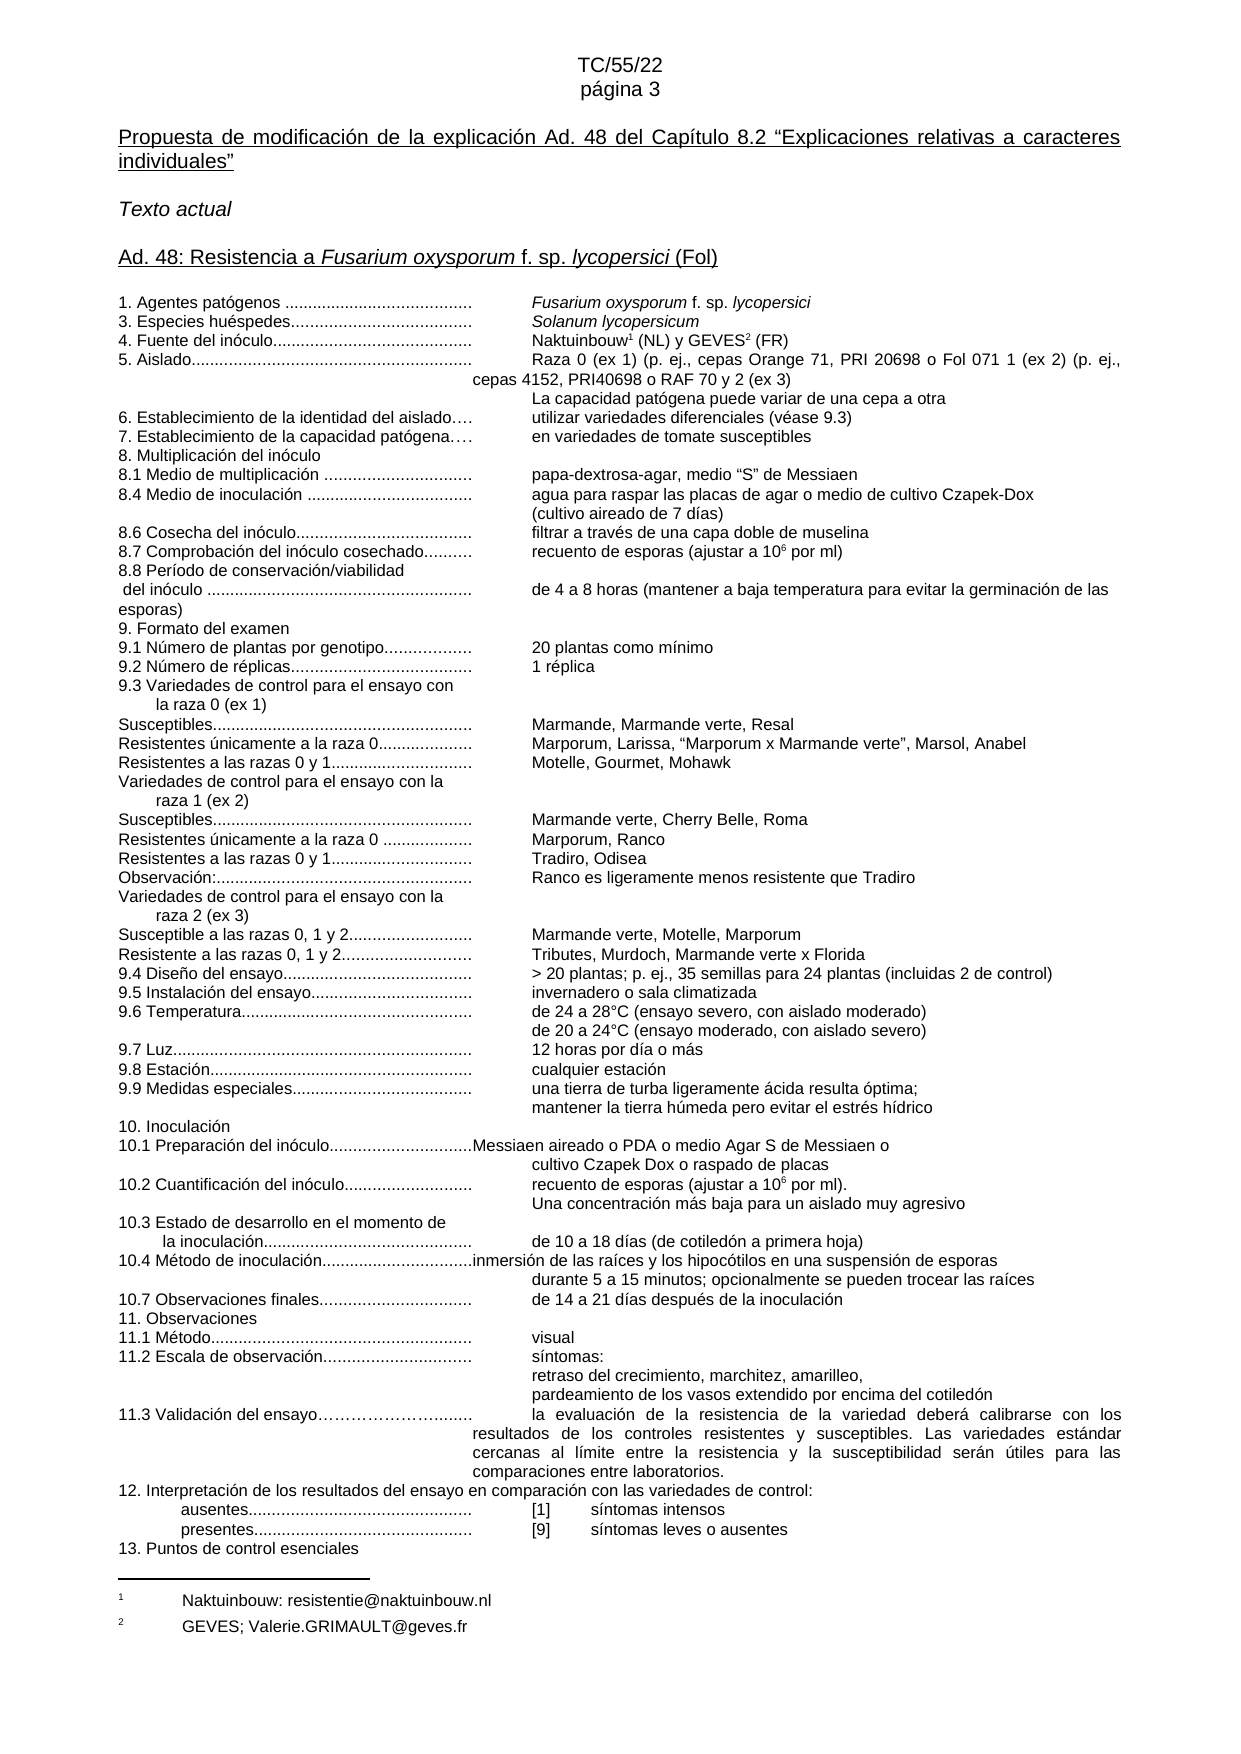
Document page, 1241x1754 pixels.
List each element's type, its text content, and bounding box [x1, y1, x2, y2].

text cultivo Czapek Dox o raspado de placas [468, 1155, 1122, 1174]
text Resistente a las razas 0, 1 y 2 Tributes, Murdoch, Marmande verte x Florida [118, 944, 1122, 963]
text la raza 0 (ex 1) [118, 695, 1122, 714]
text 11. Observaciones [118, 1308, 1122, 1328]
text 11.3 Validación del ensayo………………… la evaluación de la resistencia de la variedad deberá calibrarse con los resultados de los controles resistentes y susceptibles. Las variedades estándar cercanas al límite entre la resistencia y la susceptibilidad serán útiles para las comparaciones entre laboratorios. [118, 1404, 1122, 1481]
text 8.7 Comprobación del inóculo cosechado recuento de esporas (ajustar a 106 por ml) [118, 542, 1122, 561]
text Variedades de control para el ensayo con la [118, 772, 1122, 791]
text raza 2 (ex 3) [118, 906, 1122, 925]
text 9.8 Estación cualquier estación [118, 1059, 1122, 1078]
text de 20 a 24°C (ensayo moderado, con aislado severo) [468, 1021, 1122, 1040]
text ausentes [1] síntomas intensos [118, 1500, 1122, 1519]
text Resistentes únicamente a la raza 0 Marporum, Larissa, “Marporum x Marmande verte”, Marsol, Anabel [118, 733, 1122, 753]
text pardeamiento de los vasos extendido por encima del cotiledón [468, 1385, 1122, 1404]
text 4. Fuente del inóculo Naktuinbouw (NL) y GEVES (FR) [118, 331, 1122, 350]
text Resistentes a las razas 0 y 1 Tradiro, Odisea [118, 848, 1122, 868]
text 8.1 Medio de multiplicación papa-dextrosa-agar, medio “S” de Messiaen [118, 465, 1122, 484]
text 9.7 Luz 12 horas por día o más [118, 1040, 1122, 1059]
text Una concentración más baja para un aislado muy agresivo [468, 1193, 1122, 1213]
text Resistentes únicamente a la raza 0 Marporum, Ranco [118, 829, 1122, 848]
text mantener la tierra húmeda pero evitar el estrés hídrico [468, 1098, 1122, 1117]
text 3. Especies huéspedes Solanum lycopersicum [118, 312, 1122, 331]
text Observación: Ranco es ligeramente menos resistente que Tradiro [118, 868, 1122, 887]
text 9.2 Número de réplicas 1 réplica [118, 657, 1122, 676]
text 10.3 Estado de desarrollo en el momento de la inoculación de 10 a 18 días (de cotiledón a primera hoja) [118, 1213, 1122, 1251]
text Propuesta de modificación de la explicación Ad. 48 del Capítulo 8.2 “Explicaciones relativas a caracteres individuales” [118, 125, 1122, 173]
text 10.1 Preparación del inóculo Messiaen aireado o PDA o medio Agar S de Messiaen o [118, 1136, 1122, 1155]
text 8. Multiplicación del inóculo [118, 446, 1122, 465]
text 7. Establecimiento de la capacidad patógena en variedades de tomate susceptibles [118, 427, 1122, 446]
text Ad. 48: Resistencia a Fusarium oxysporum f. sp. lycopersici (Fol) [118, 245, 1122, 269]
text 9.6 Temperatura de 24 a 28°C (ensayo severo, con aislado moderado) [118, 1002, 1122, 1021]
text 9.9 Medidas especiales una tierra de turba ligeramente ácida resulta óptima; [118, 1078, 1122, 1098]
text durante 5 a 15 minutos; opcionalmente se pueden trocear las raíces [468, 1270, 1122, 1289]
text 11.2 Escala de observación síntomas: [118, 1347, 1122, 1366]
text 8.8 Período de conservación/viabilidad del inóculo de 4 a 8 horas (mantener a baja temperatura para evitar la germinación de las esporas) [118, 561, 1122, 618]
text Resistentes a las razas 0 y 1 Motelle, Gourmet, Mohawk [118, 753, 1122, 772]
text (cultivo aireado de 7 días) [468, 503, 1122, 523]
text La capacidad patógena puede variar de una cepa a otra [468, 388, 1122, 408]
text 6. Establecimiento de la identidad del aislado utilizar variedades diferenciales (véase 9.3) [118, 408, 1122, 427]
text 13. Puntos de control esenciales [118, 1538, 1122, 1558]
text presentes [9] síntomas leves o ausentes [118, 1519, 1122, 1538]
text 5. Aislado Raza 0 (ex 1) (p. ej., cepas Orange 71, PRI 20698 o Fol 071 1 (ex 2) (p. ej., cepas 4152, PRI40698 o RAF 70 y 2 (ex 3) [118, 350, 1122, 388]
text 10.7 Observaciones finales de 14 a 21 días después de la inoculación [118, 1289, 1122, 1308]
text 8.6 Cosecha del inóculo filtrar a través de una capa doble de muselina [118, 523, 1122, 542]
text Susceptible a las razas 0, 1 y 2 Marmande verte, Motelle, Marporum [118, 925, 1122, 944]
text raza 1 (ex 2) [118, 791, 1122, 810]
text retraso del crecimiento, marchitez, amarilleo, [468, 1366, 1122, 1385]
text 1. Agentes patógenos Fusarium oxysporum f. sp. lycopersici [118, 293, 1122, 312]
text Susceptibles Marmande verte, Cherry Belle, Roma [118, 810, 1122, 829]
text 12. Interpretación de los resultados del ensayo en comparación con las variedades de control: [118, 1481, 1122, 1500]
text 10. Inoculación [118, 1117, 1122, 1136]
text 9.1 Número de plantas por genotipo 20 plantas como mínimo [118, 638, 1122, 657]
text Texto actual [118, 197, 1122, 221]
text 8.4 Medio de inoculación agua para raspar las placas de agar o medio de cultivo Czapek-Dox [118, 484, 1122, 503]
text 9.5 Instalación del ensayo invernadero o sala climatizada [118, 983, 1122, 1002]
text 9. Formato del examen [118, 618, 1122, 638]
text 9.3 Variedades de control para el ensayo con [118, 676, 1122, 695]
text 9.4 Diseño del ensayo > 20 plantas; p. ej., 35 semillas para 24 plantas (incluidas 2 de control) [118, 963, 1122, 983]
text 10.2 Cuantificación del inóculo recuento de esporas (ajustar a 106 por ml). [118, 1174, 1122, 1193]
text Variedades de control para el ensayo con la [118, 887, 1122, 906]
text 10.4 Método de inoculación inmersión de las raíces y los hipocótilos en una suspensión de esporas [118, 1251, 1122, 1270]
text 11.1 Método visual [118, 1328, 1122, 1347]
text Susceptibles Marmande, Marmande verte, Resal [118, 714, 1122, 733]
